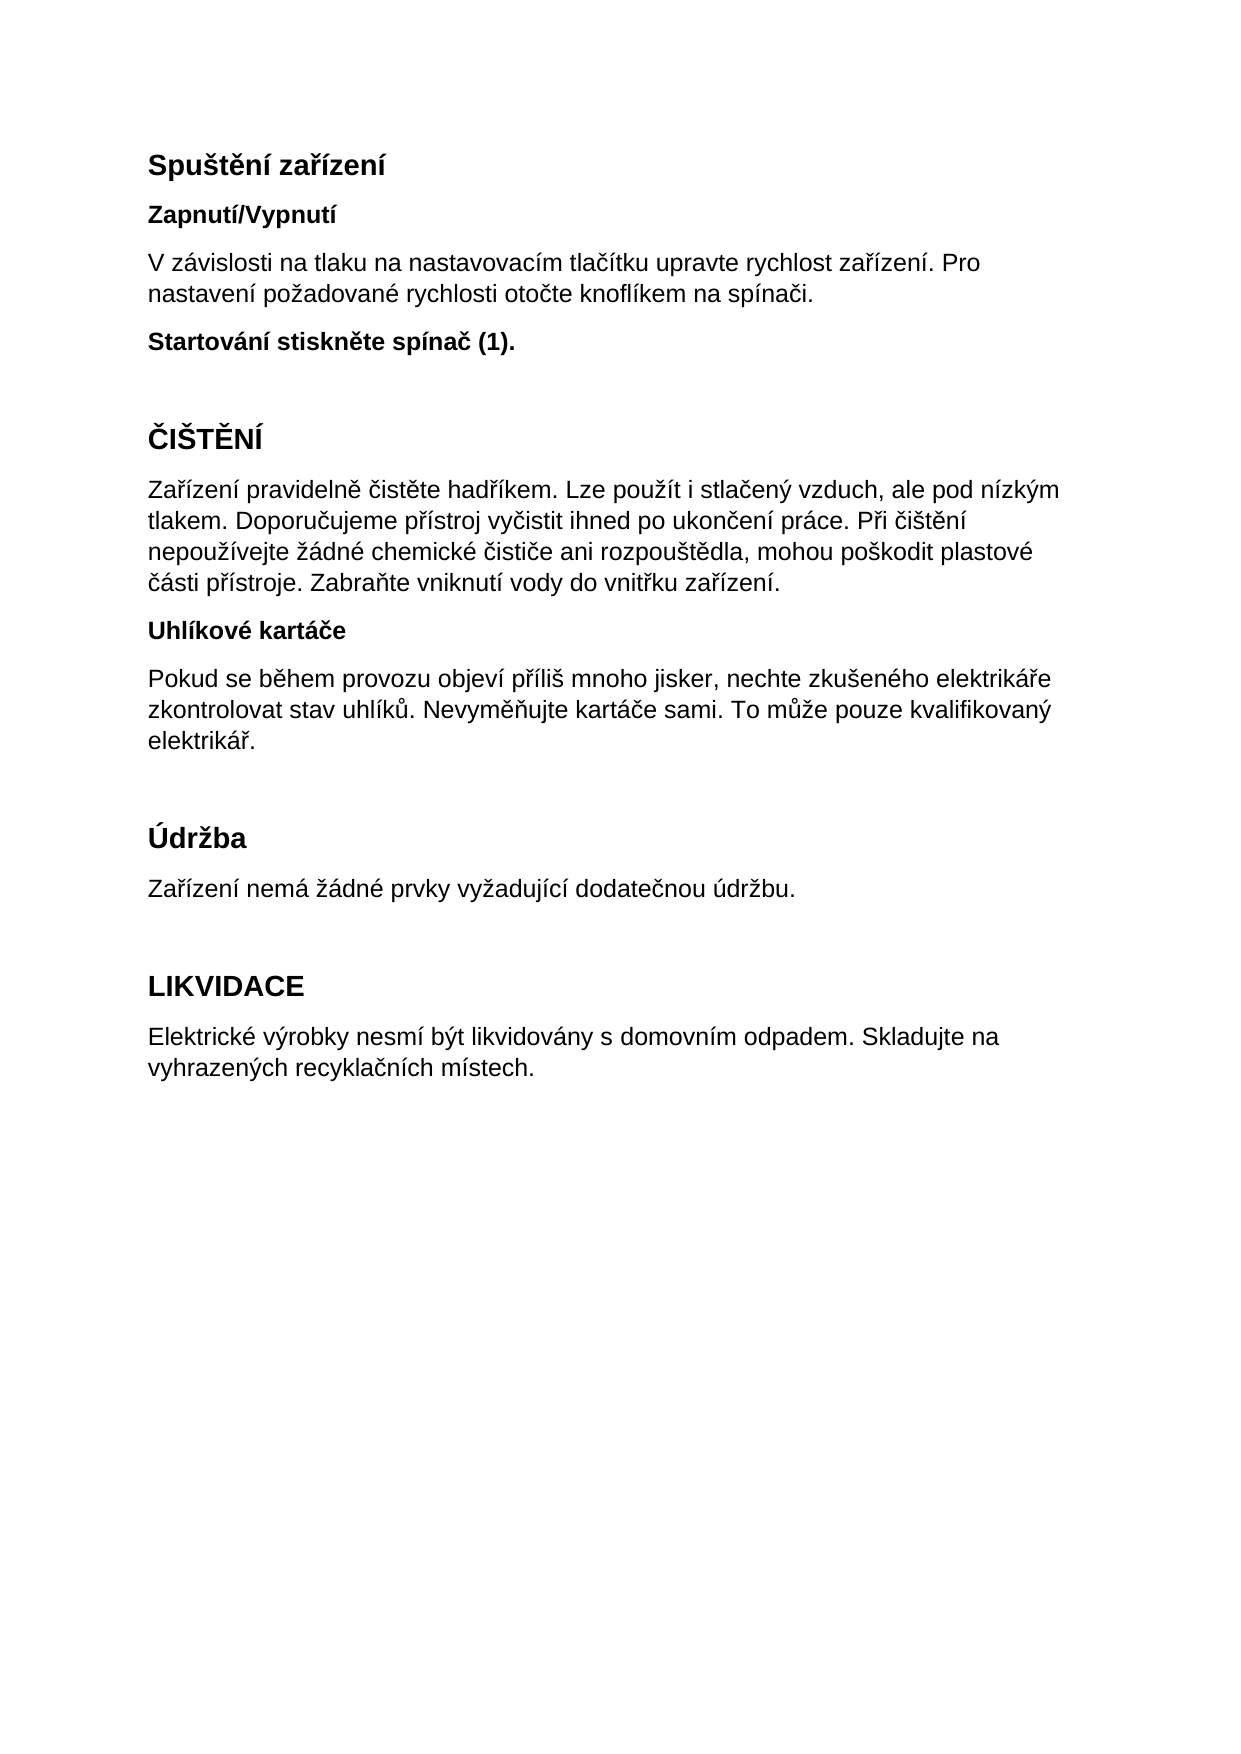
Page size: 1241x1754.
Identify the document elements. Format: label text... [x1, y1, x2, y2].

text Startování stiskněte spínač (1). [148, 327, 1093, 356]
text Uhlíkové kartáče [148, 616, 1093, 645]
text Pokud se během provozu objeví příliš mnoho jisker, nechte zkušeného elektrikáře zkontrolovat stav uhlíků. Nevyměňujte kartáče sami. To může pouze kvalifikovaný elektrikář. [148, 664, 1093, 754]
text LIKVIDACE [148, 969, 1093, 1003]
text V závislosti na tlaku na nastavovacím tlačítku upravte rychlost zařízení. Pro nastavení požadované rychlosti otočte knoflíkem na spínači. [148, 248, 1093, 308]
text Zařízení pravidelně čistěte hadříkem. Lze použít i stlačený vzduch, ale pod nízkým tlakem. Doporučujeme přístroj vyčistit ihned po ukončení práce. Při čištění nepoužívejte žádné chemické čističe ani rozpouštědla, mohou poškodit plastové části přístroje. Zabraňte vniknutí vody do vnitřku zařízení. [148, 475, 1093, 597]
text Zařízení nemá žádné prvky vyžadující dodatečnou údržbu. [148, 874, 1093, 903]
text Spuštění zařízení [148, 148, 1093, 181]
text ČIŠTĚNÍ [148, 422, 1093, 456]
text Údržba [148, 821, 1093, 855]
text Zapnutí/Vypnutí [148, 200, 1093, 229]
text Elektrické výrobky nesmí být likvidovány s domovním odpadem. Skladujte na vyhrazených recyklačních místech. [148, 1022, 1093, 1082]
